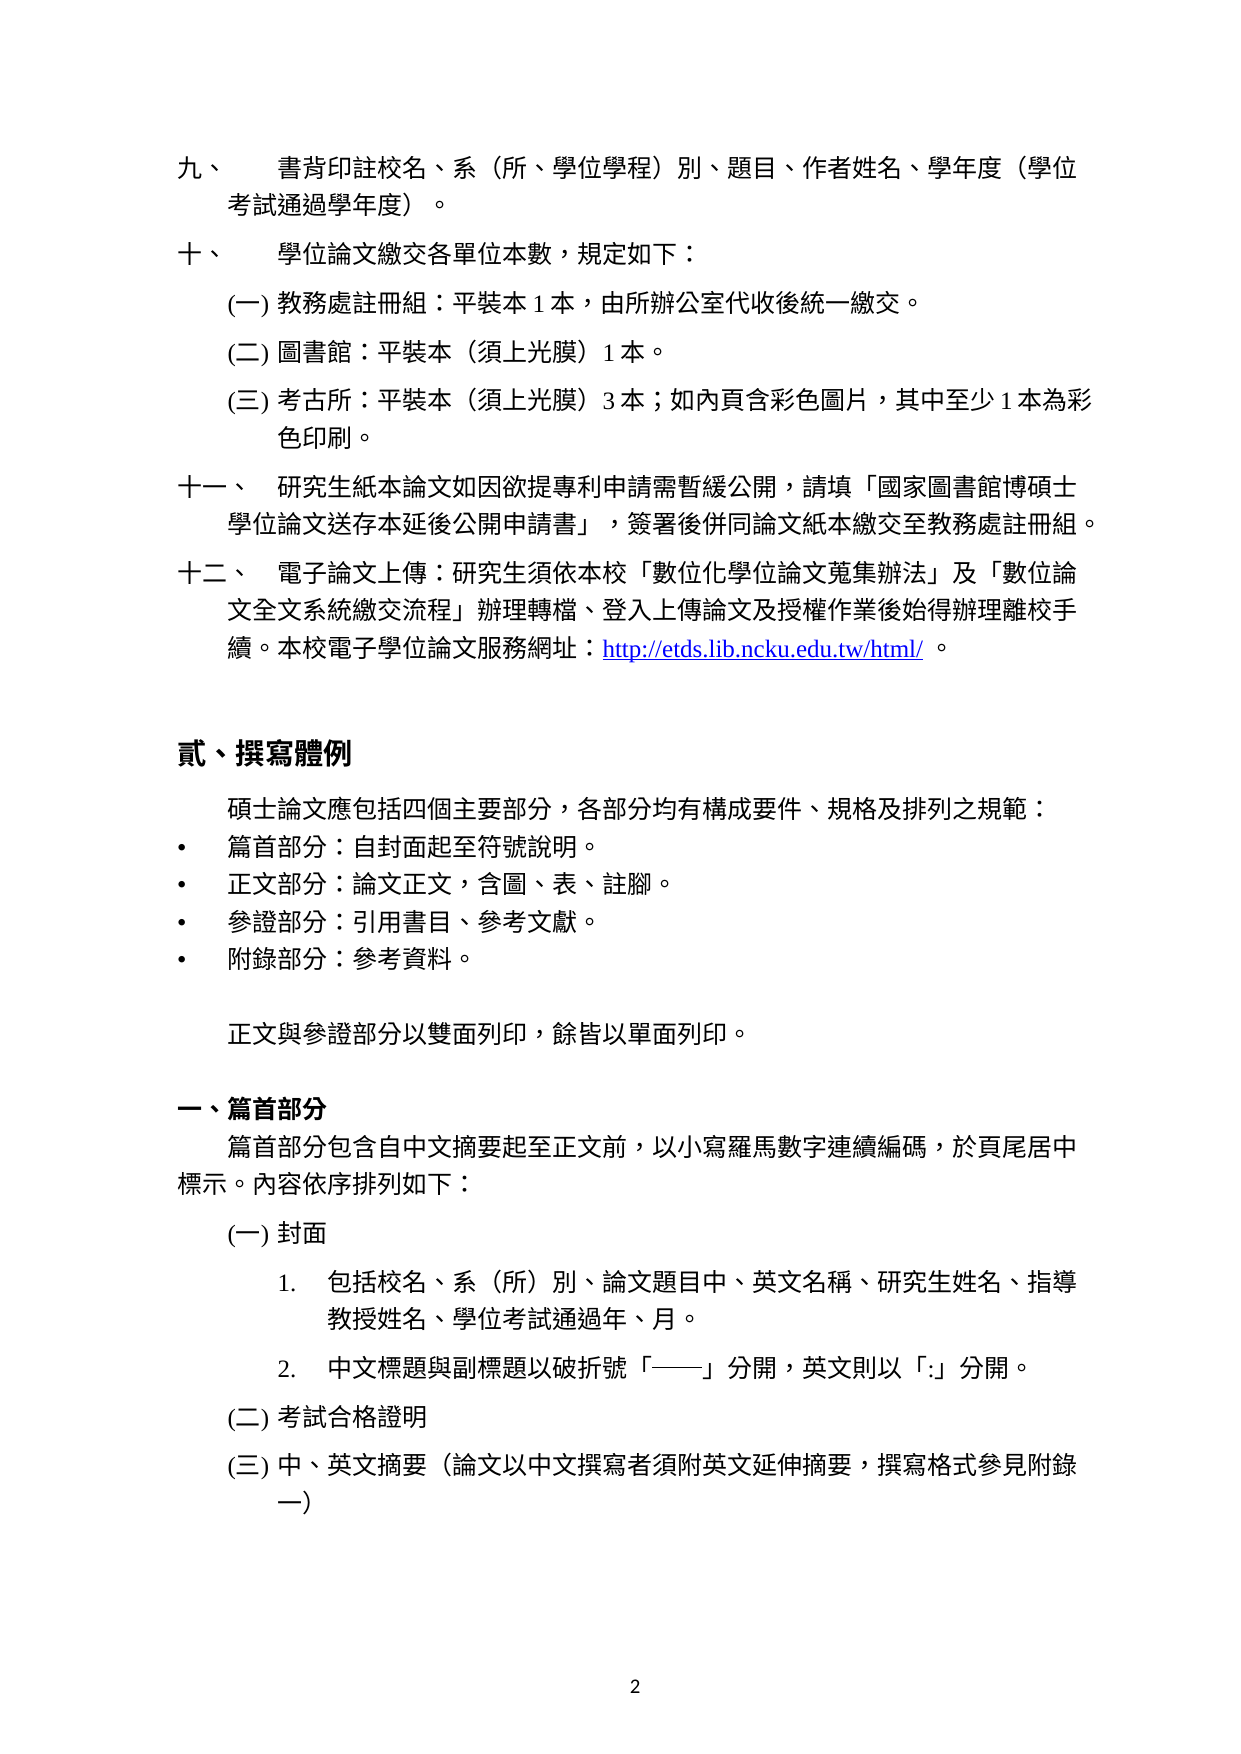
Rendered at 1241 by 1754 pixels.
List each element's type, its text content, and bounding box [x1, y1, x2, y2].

list 圖書館：平裝本（須上光膜）1本。 [227, 331, 1092, 369]
list 書背印註校名、系（所、學位學程）別、題目、作者姓名、學年度（學位考試通過學年度）。 [177, 148, 1092, 223]
list 考試合格證明 [227, 1396, 1092, 1434]
list 中文標題與副標題以破折號「──」分開，英文則以「:」分開。 [277, 1348, 1092, 1385]
text 篇首部分包含自中文摘要起至正文前，以小寫羅馬數字連續編碼，於頁尾居中標示。內容依序排列如下： [177, 1126, 1092, 1201]
list 中、英文摘要（論文以中文撰寫者須附英文延伸摘要，撰寫格式參見附錄一） [227, 1445, 1092, 1520]
list 附錄部分：參考資料。 [177, 939, 1092, 976]
list 教務處註冊組：平裝本1本，由所辦公室代收後統一繳交。 [227, 283, 1092, 320]
text 一、篇首部分 [177, 1089, 1092, 1126]
text 貳、撰寫體例 [177, 714, 1092, 789]
text 正文與參證部分以雙面列印，餘皆以單面列印。 [177, 1014, 1092, 1051]
text 碩士論文應包括四個主要部分，各部分均有構成要件、規格及排列之規範： [177, 789, 1092, 826]
list 考古所：平裝本（須上光膜）3本；如內頁含彩色圖片，其中至少1本為彩色印刷。 [227, 380, 1092, 455]
list 封面 [227, 1213, 1092, 1250]
list 篇首部分：自封面起至符號說明。 [177, 826, 1092, 864]
list 電子論文上傳：研究生須依本校「數位化學位論文蒐集辦法」及「數位論文全文系統繳交流程」辦理轉檔、登入上傳論文及授權作業後始得辦理離校手續。本校電子學位論文服務網址：http://etds.lib.ncku.edu.tw/html/ 。 [177, 553, 1092, 665]
list 包括校名、系（所）別、論文題目中、英文名稱、研究生姓名、指導教授姓名、學位考試通過年、月。 [277, 1261, 1092, 1336]
list 研究生紙本論文如因欲提專利申請需暫緩公開，請填「國家圖書館博碩士學位論文送存本延後公開申請書」，簽署後併同論文紙本繳交至教務處註冊組。 [177, 466, 1092, 541]
list 正文部分：論文正文，含圖、表、註腳。 [177, 864, 1092, 901]
list 學位論文繳交各單位本數，規定如下： [177, 234, 1092, 271]
list 參證部分：引用書目、參考文獻。 [177, 901, 1092, 939]
